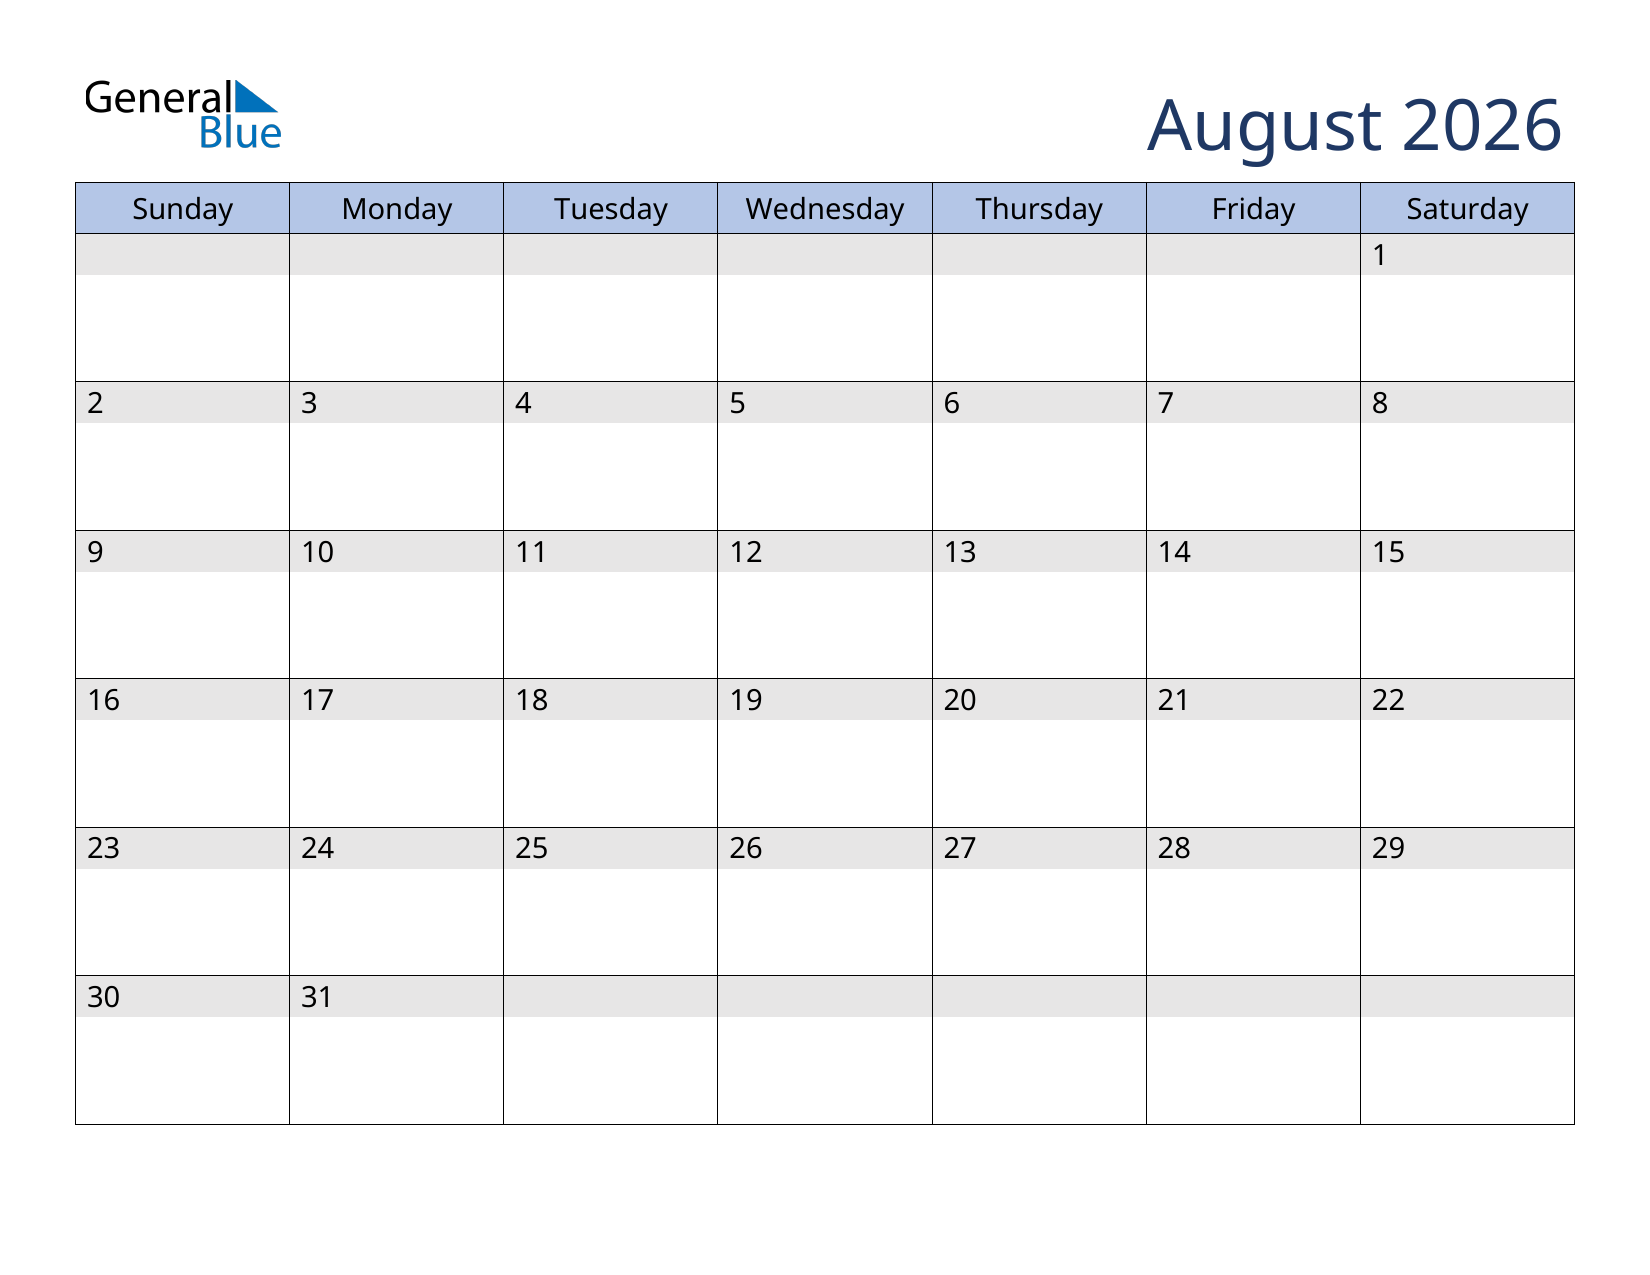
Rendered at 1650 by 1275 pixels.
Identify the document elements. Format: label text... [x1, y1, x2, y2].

picture [86, 80, 281, 148]
table_cell [718, 720, 932, 827]
table_cell [933, 976, 1146, 1017]
table_cell 31 [290, 976, 503, 1017]
table_cell [933, 1017, 1146, 1123]
table_cell Wednesday [718, 183, 932, 233]
table_cell 27 [933, 828, 1146, 869]
table_cell 19 [718, 679, 932, 720]
table_cell [1361, 275, 1574, 381]
table_cell [1147, 423, 1360, 530]
table_cell [1361, 976, 1574, 1017]
table_cell [718, 976, 932, 1017]
table_cell 17 [290, 679, 503, 720]
table_cell 21 [1147, 679, 1360, 720]
table_cell [504, 234, 717, 275]
table_cell [1147, 275, 1360, 381]
table_cell 7 [1147, 382, 1360, 423]
table_cell [504, 423, 717, 530]
table_cell 16 [76, 679, 289, 720]
table_cell 8 [1361, 382, 1574, 423]
table_cell 5 [718, 382, 932, 423]
table_cell Tuesday [504, 183, 717, 233]
table_cell [718, 572, 932, 678]
table_cell [1147, 720, 1360, 827]
table_cell [718, 234, 932, 275]
table_cell [1361, 869, 1574, 975]
table_cell [1147, 572, 1360, 678]
table_cell [1361, 572, 1574, 678]
table_cell 13 [933, 531, 1146, 572]
table_cell Saturday [1361, 183, 1574, 233]
table_cell [290, 1017, 503, 1123]
table_cell 11 [504, 531, 717, 572]
table_cell [290, 869, 503, 975]
table_cell [1361, 720, 1574, 827]
table_cell [1147, 1017, 1360, 1123]
table_cell [1147, 234, 1360, 275]
table_cell 1 [1361, 234, 1574, 275]
table_cell Friday [1147, 183, 1360, 233]
table_cell 9 [76, 531, 289, 572]
table_cell [76, 1017, 289, 1123]
table_cell [290, 572, 503, 678]
table_cell [76, 275, 289, 381]
table_cell [290, 275, 503, 381]
table_cell 15 [1361, 531, 1574, 572]
table_cell 25 [504, 828, 717, 869]
table_cell [504, 1017, 717, 1123]
table_cell 28 [1147, 828, 1360, 869]
table_cell [504, 275, 717, 381]
table_cell [1361, 1017, 1574, 1123]
table_cell Sunday [76, 183, 289, 233]
table_cell 22 [1361, 679, 1574, 720]
table_cell [718, 1017, 932, 1123]
table_cell [504, 720, 717, 827]
table_cell [1147, 869, 1360, 975]
table_cell 4 [504, 382, 717, 423]
table_cell Monday [290, 183, 503, 233]
table_cell 24 [290, 828, 503, 869]
table_cell [76, 234, 289, 275]
table_cell [504, 869, 717, 975]
table_cell 29 [1361, 828, 1574, 869]
table_cell [504, 572, 717, 678]
table_cell [718, 275, 932, 381]
table_cell [718, 869, 932, 975]
table_cell Thursday [933, 183, 1146, 233]
table_cell 2 [76, 382, 289, 423]
table_cell [76, 720, 289, 827]
table_cell [1147, 976, 1360, 1017]
table_cell [933, 234, 1146, 275]
table_cell 10 [290, 531, 503, 572]
table_cell 3 [290, 382, 503, 423]
table_cell 23 [76, 828, 289, 869]
table_cell 18 [504, 679, 717, 720]
table_cell [933, 869, 1146, 975]
table_cell [290, 234, 503, 275]
table_cell 14 [1147, 531, 1360, 572]
table_cell [933, 423, 1146, 530]
table_cell [933, 572, 1146, 678]
table_cell [933, 720, 1146, 827]
table_cell [290, 423, 503, 530]
table_cell [290, 720, 503, 827]
table_cell 20 [933, 679, 1146, 720]
table_cell [718, 423, 932, 530]
table_cell [504, 976, 717, 1017]
table_cell [933, 275, 1146, 381]
table_cell 12 [718, 531, 932, 572]
table_cell 6 [933, 382, 1146, 423]
table_cell [1361, 423, 1574, 530]
table_cell [76, 572, 289, 678]
table_cell 26 [718, 828, 932, 869]
table_header August 2026 [504, 75, 1574, 182]
table_header [76, 75, 503, 182]
table_cell 30 [76, 976, 289, 1017]
table_cell [76, 869, 289, 975]
table_cell [76, 423, 289, 530]
